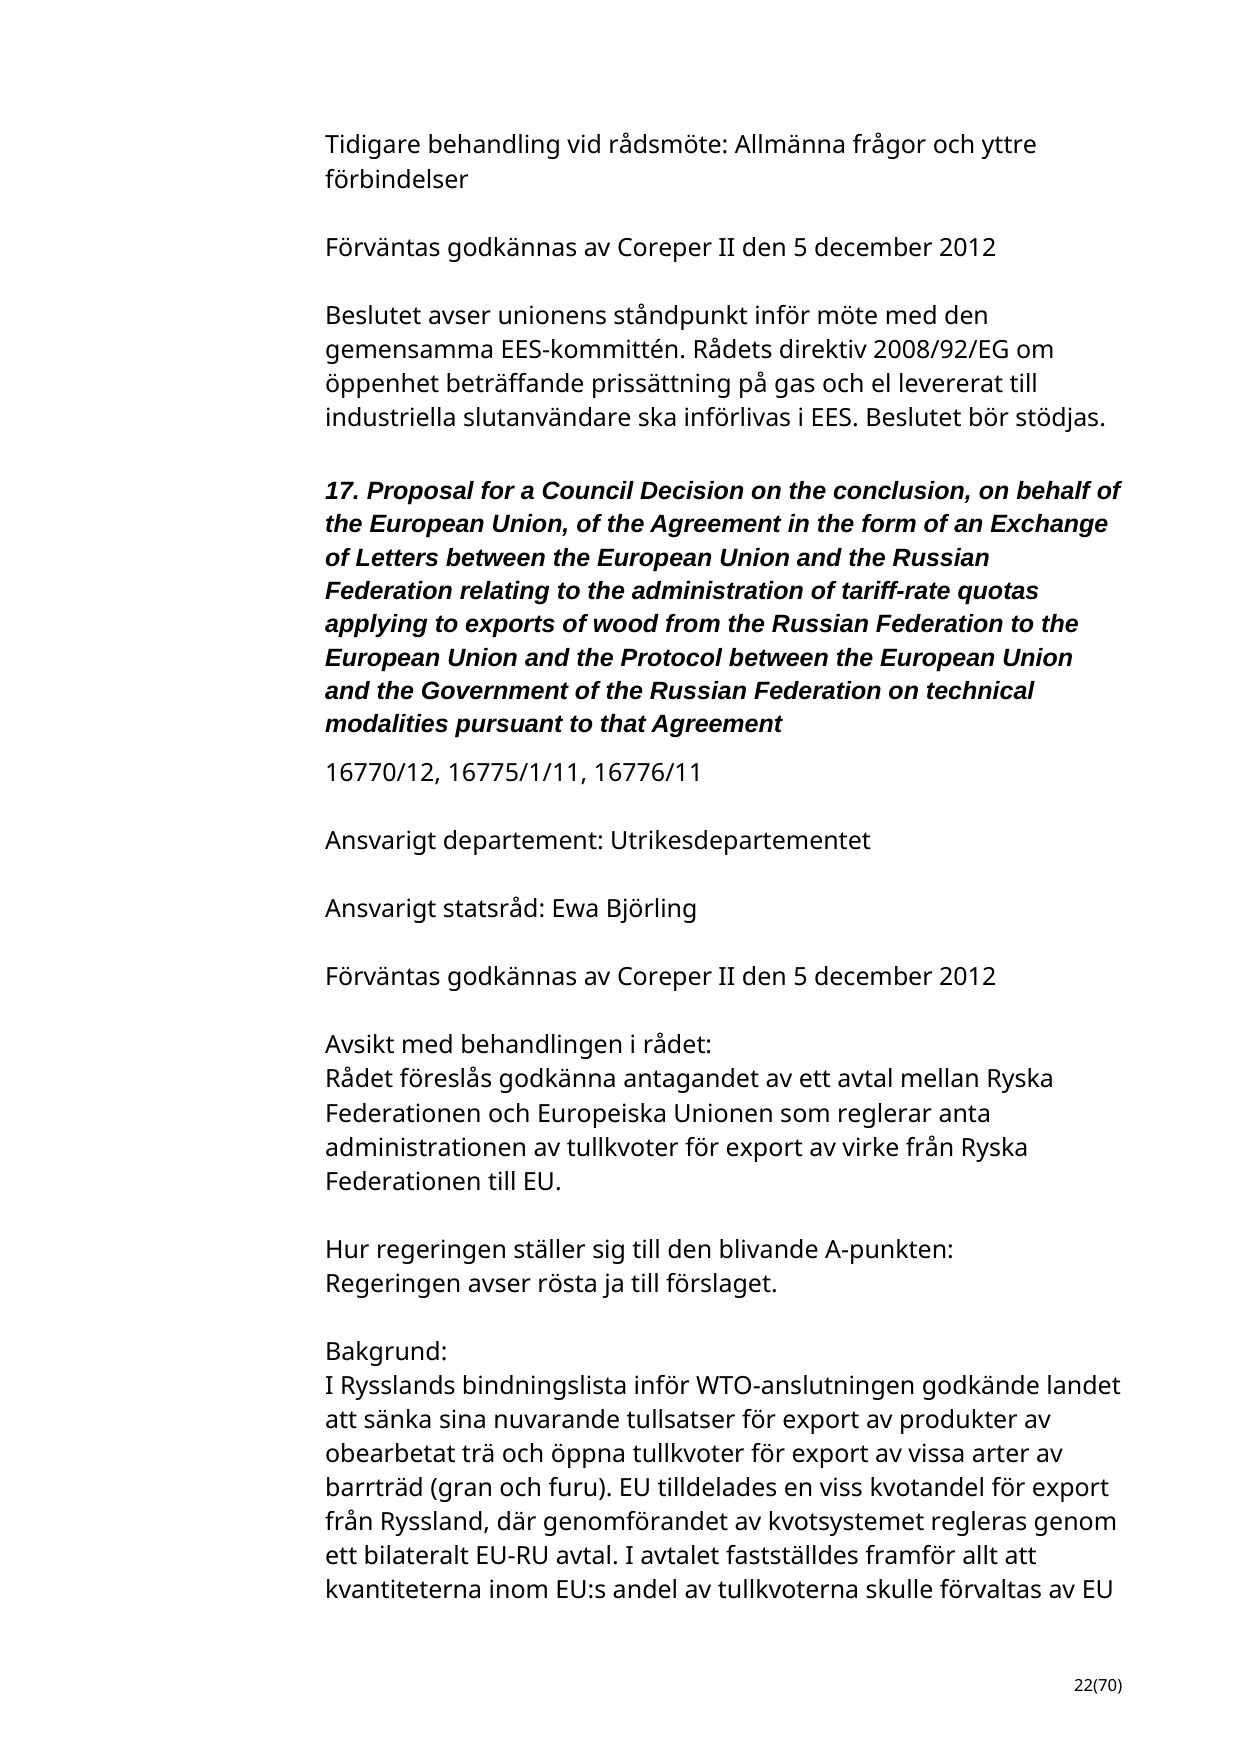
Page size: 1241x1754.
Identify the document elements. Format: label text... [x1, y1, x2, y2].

text Regeringen avser rösta ja till förslaget. [325, 1266, 1122, 1299]
text Ansvarigt departement: Utrikesdepartementet [325, 823, 1122, 857]
text Ansvarigt statsråd: Ewa Björling [325, 891, 1122, 925]
text Tidigare behandling vid rådsmöte: Allmänna frågor och yttre förbindelser [325, 127, 1122, 195]
text Rådet föreslås godkänna antagandet av ett avtal mellan Ryska Federationen och Europeiska Unionen som reglerar anta administrationen av tullkvoter för export av virke från Ryska Federationen till EU. [325, 1061, 1122, 1197]
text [325, 1368, 1122, 1606]
text Hur regeringen ställer sig till den blivande A-punkten: [325, 1231, 1122, 1266]
subtitle 17. Proposal for a Council Decision on the conclusion, on behalf of the European Union, of the Agreement in the form of an Exchange of Letters between the European Union and the Russian Federation relating to the administration of tariff-rate quotas applying to exports of wood from the Russian Federation to the European Union and the Protocol between the European Union and the Government of the Russian Federation on technical modalities pursuant to that Agreement [325, 471, 1122, 738]
text Avsikt med behandlingen i rådet: [325, 1027, 1122, 1061]
text Förväntas godkännas av Coreper II den 5 december 2012 [325, 229, 1122, 263]
text Beslutet avser unionens ståndpunkt inför möte med den gemensamma EES-kommittén. Rådets direktiv 2008/92/EG om öppenhet beträffande prissättning på gas och el levererat till industriella slutanvändare ska införlivas i EES. Beslutet bör stödjas. [325, 297, 1122, 434]
text Förväntas godkännas av Coreper II den 5 december 2012 [325, 959, 1122, 993]
text Bakgrund: [325, 1334, 1122, 1368]
text 16770/12, 16775/1/11, 16776/11 [325, 754, 1122, 789]
